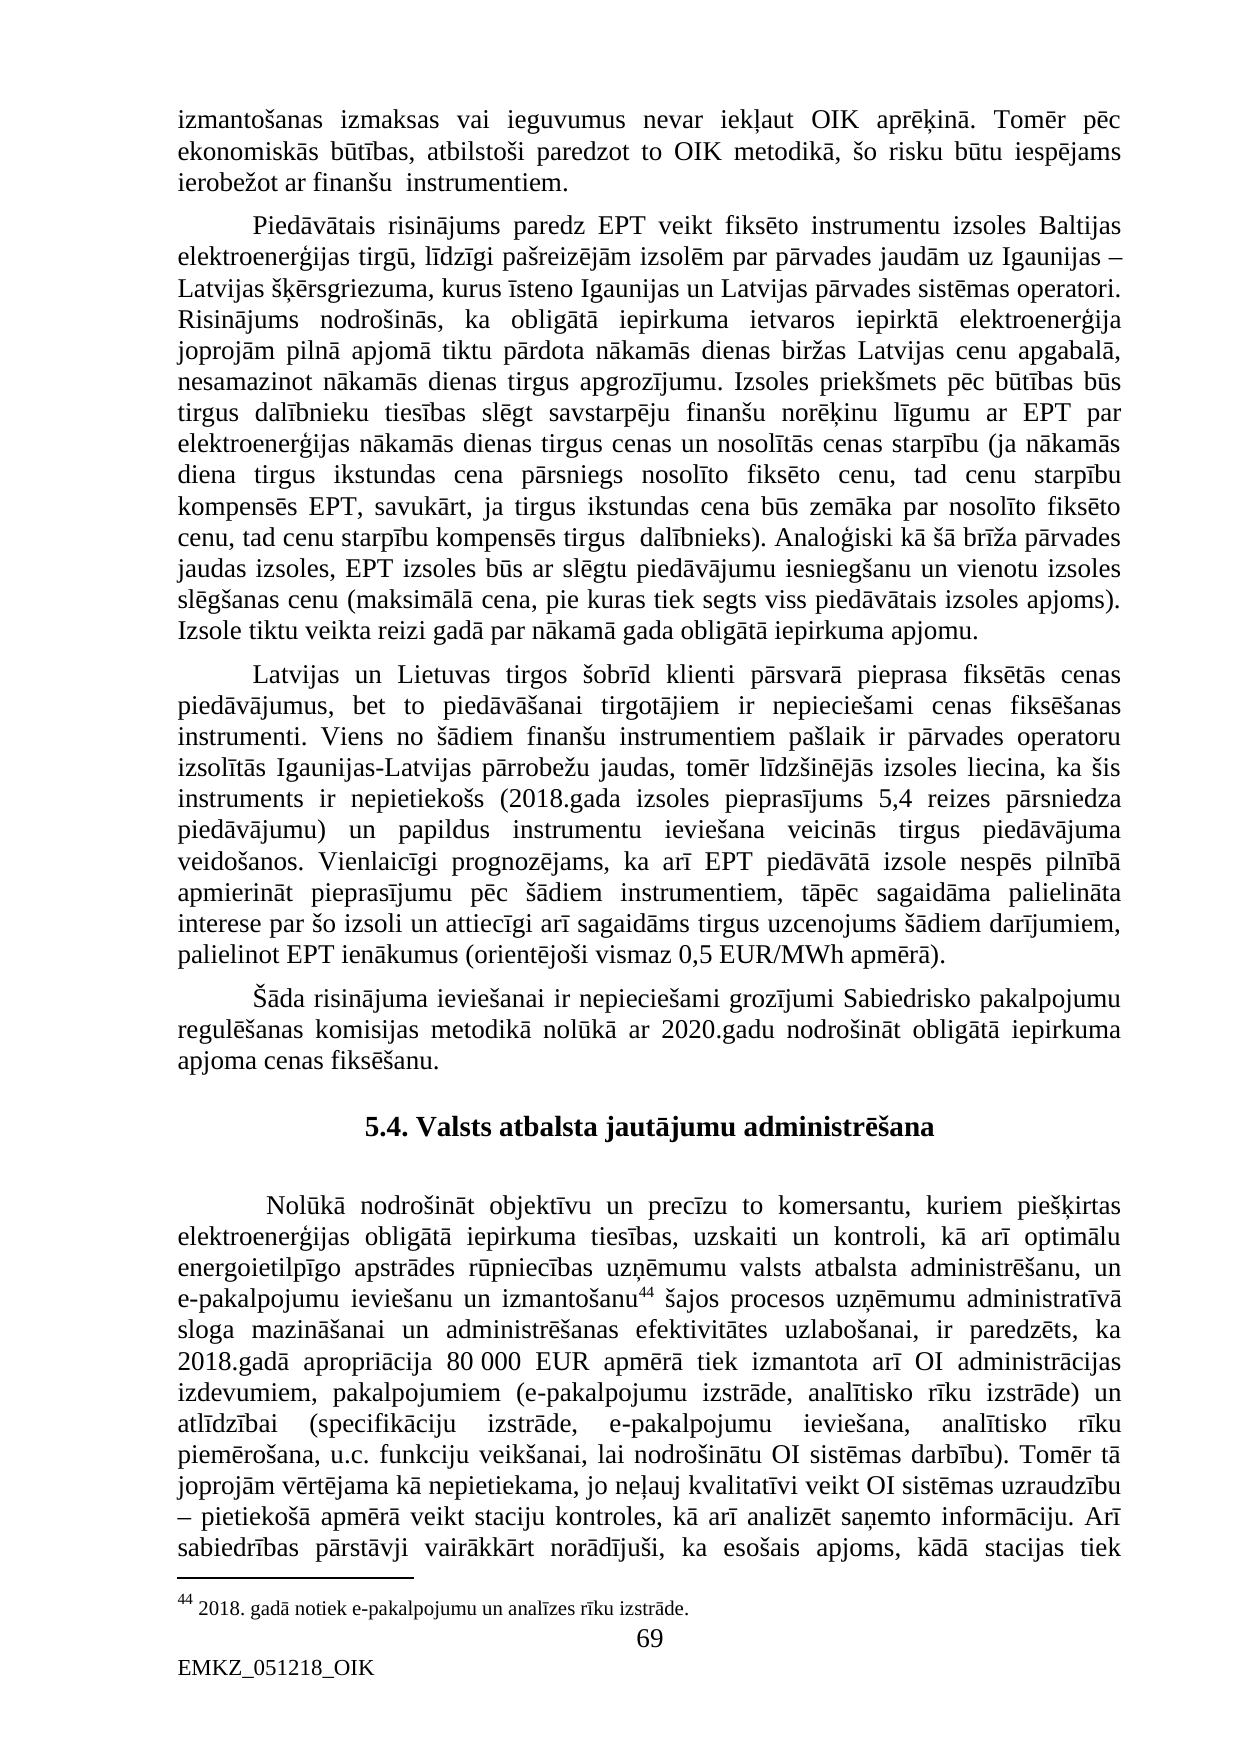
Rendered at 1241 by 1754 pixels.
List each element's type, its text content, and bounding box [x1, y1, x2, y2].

text Latvijas un Lietuvas tirgos šobrīd klienti pārsvarā pieprasa fiksētās cenas piedāvājumus, bet to piedāvāšanai tirgotājiem ir nepieciešami cenas fiksēšanas instrumenti. Viens no šādiem finanšu instrumentiem pašlaik ir pārvades operatoru izsolītās Igaunijas-Latvijas pārrobežu jaudas, tomēr līdzšinējās izsoles liecina, ka šis instruments ir nepietiekošs (2018.gada izsoles pieprasījums 5,4 reizes pārsniedza piedāvājumu) un papildus instrumentu ieviešana veicinās tirgus piedāvājuma veidošanos. Vienlaicīgi prognozējams, ka arī EPT piedāvātā izsole nespēs pilnībā apmierināt pieprasījumu pēc šādiem instrumentiem, tāpēc sagaidāma palielināta interese par šo izsoli un attiecīgi arī sagaidāms tirgus uzcenojums šādiem darījumiem, palielinot EPT ienākumus (orientējoši vismaz 0,5 EUR/MWh apmērā). [177, 658, 1122, 969]
text Piedāvātais risinājums paredz EPT veikt fiksēto instrumentu izsoles Baltijas elektroenerģijas tirgū, līdzīgi pašreizējām izsolēm par pārvades jaudām uz Igaunijas – Latvijas šķērsgriezuma, kurus īsteno Igaunijas un Latvijas pārvades sistēmas operatori. Risinājums nodrošinās, ka obligātā iepirkuma ietvaros iepirktā elektroenerģija joprojām pilnā apjomā tiktu pārdota nākamās dienas biržas Latvijas cenu apgabalā, nesamazinot nākamās dienas tirgus apgrozījumu. Izsoles priekšmets pēc būtības būs tirgus dalībnieku tiesības slēgt savstarpēju finanšu norēķinu līgumu ar EPT par elektroenerģijas nākamās dienas tirgus cenas un nosolītās cenas starpību (ja nākamās diena tirgus ikstundas cena pārsniegs nosolīto fiksēto cenu, tad cenu starpību kompensēs EPT, savukārt, ja tirgus ikstundas cena būs zemāka par nosolīto fiksēto cenu, tad cenu starpību kompensēs tirgus dalībnieks). Analoģiski kā šā brīža pārvades jaudas izsoles, EPT izsoles būs ar slēgtu piedāvājumu iesniegšanu un vienotu izsoles slēgšanas cenu (maksimālā cena, pie kuras tiek segts viss piedāvātais izsoles apjoms). Izsole tiktu veikta reizi gadā par nākamā gada obligātā iepirkuma apjomu. [177, 209, 1122, 645]
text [177, 103, 1122, 197]
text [177, 1189, 1122, 1563]
text 5.4. Valsts atbalsta jautājumu administrēšana [177, 1109, 1122, 1176]
text Šāda risinājuma ieviešanai ir nepieciešami grozījumi Sabiedrisko pakalpojumu regulēšanas komisijas metodikā nolūkā ar 2020.gadu nodrošināt obligātā iepirkuma apjoma cenas fiksēšanu. [177, 982, 1122, 1075]
